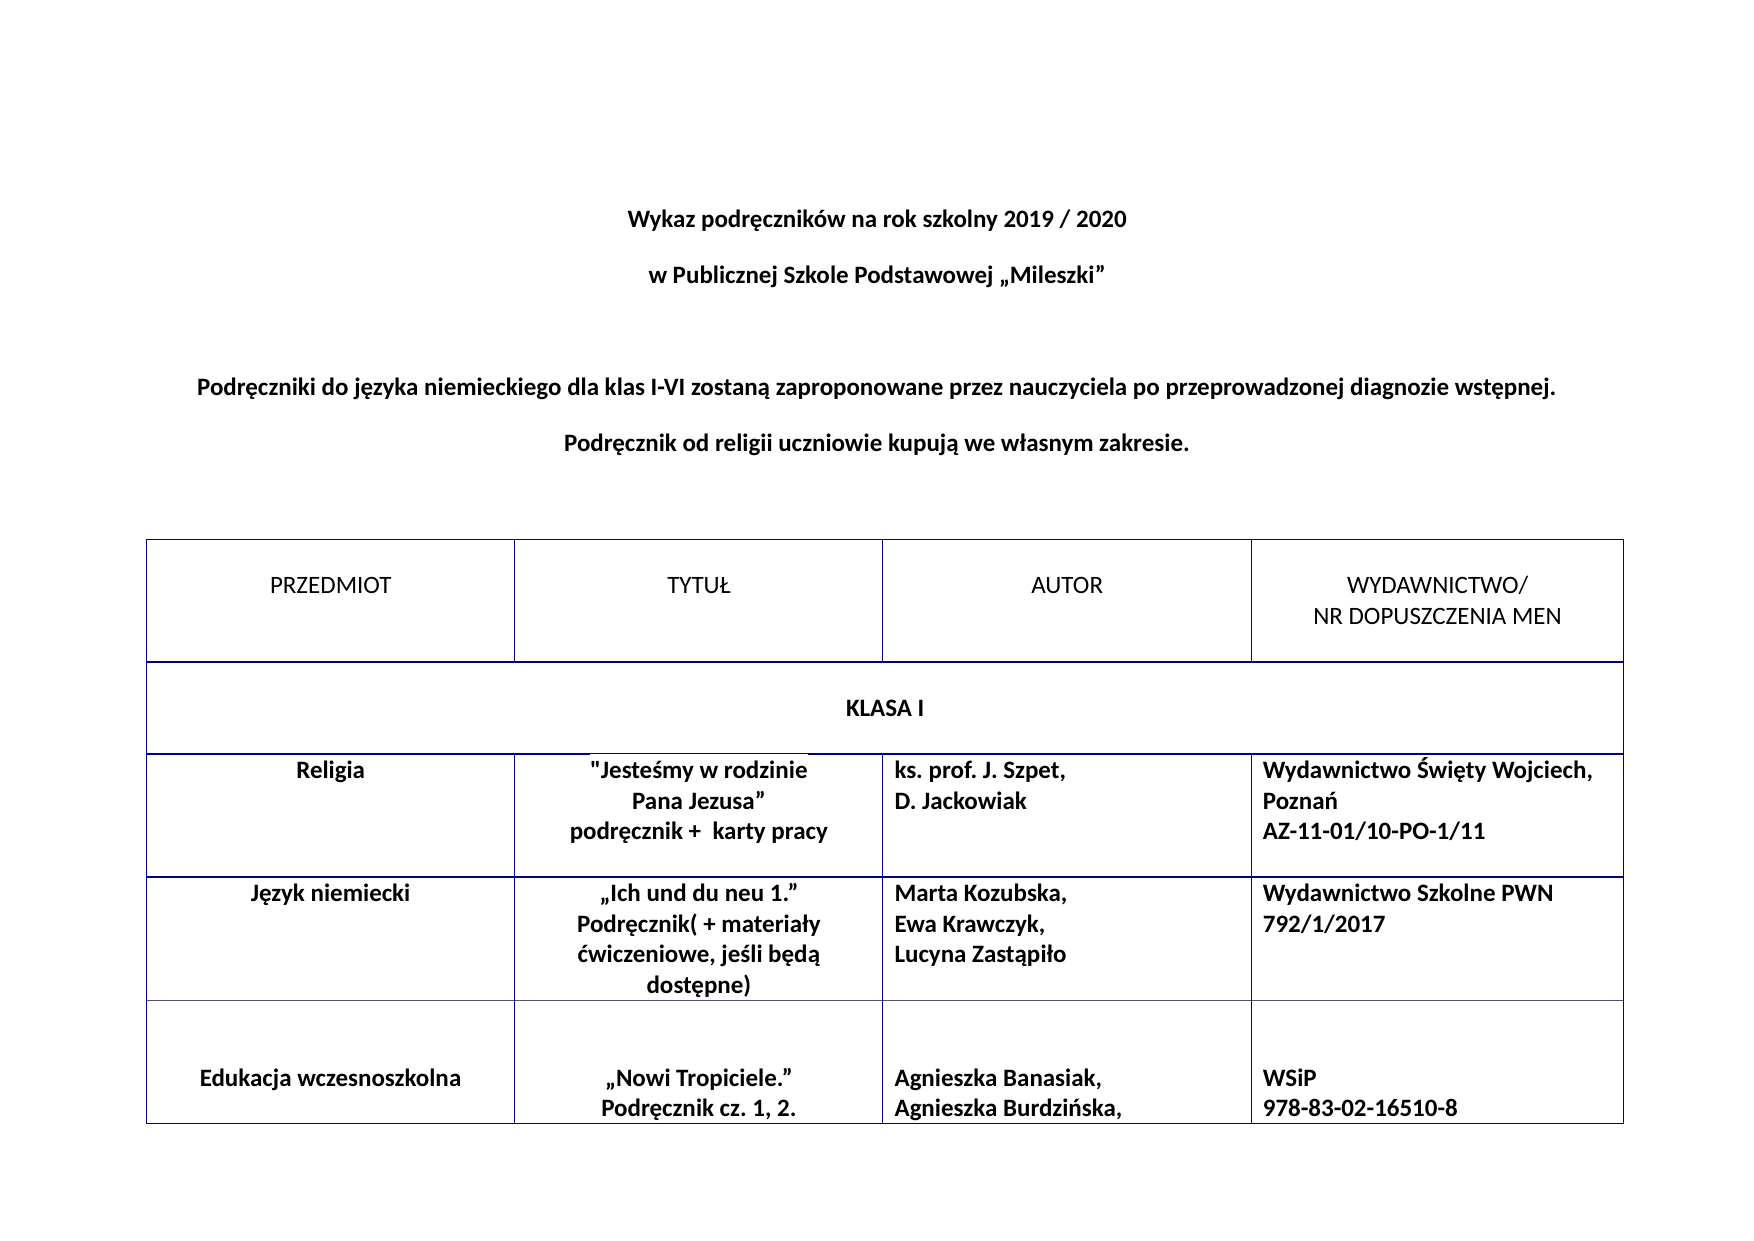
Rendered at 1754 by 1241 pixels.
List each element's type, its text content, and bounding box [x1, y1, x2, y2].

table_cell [515, 1001, 882, 1123]
text Podręczniki do języka niemieckiego dla klas I-VI zostaną zaproponowane przez nauczyciela po przeprowadzonej diagnozie wstępnej. [148, 371, 1606, 401]
table_cell Wydawnictwo Szkolne PWN 792/1/2017 [1252, 878, 1623, 999]
table_cell ks. prof. J. Szpet, D. Jackowiak [883, 755, 1251, 876]
table_cell Wydawnictwo Święty Wojciech, Poznań AZ-11-01/10-PO-1/11 [1252, 755, 1623, 876]
table_header TYTUŁ [515, 540, 882, 661]
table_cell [1252, 1001, 1623, 1123]
text w Publicznej Szkole Podstawowej „Mileszki” [148, 259, 1606, 290]
table_cell KLASA I [147, 663, 1623, 753]
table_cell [883, 1001, 1251, 1123]
text Podręcznik od religii uczniowie kupują we własnym zakresie. [148, 427, 1606, 457]
table_cell "Jesteśmy w rodzinie Pana Jezusa” podręcznik + karty pracy [515, 755, 882, 876]
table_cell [147, 1001, 514, 1123]
table_header AUTOR [883, 540, 1251, 661]
table_cell Religia [147, 755, 514, 876]
table_header PRZEDMIOT [147, 540, 514, 661]
table_cell „Ich und du neu 1.” Podręcznik( + materiały ćwiczeniowe, jeśli będą dostępne) [515, 878, 882, 999]
text Wykaz podręczników na rok szkolny 2019 / 2020 [148, 203, 1606, 234]
table_cell Język niemiecki [147, 878, 514, 999]
table_cell Marta Kozubska, Ewa Krawczyk, Lucyna Zastąpiło [883, 878, 1251, 999]
table_header WYDAWNICTWO/ NR DOPUSZCZENIA MEN [1252, 540, 1623, 661]
